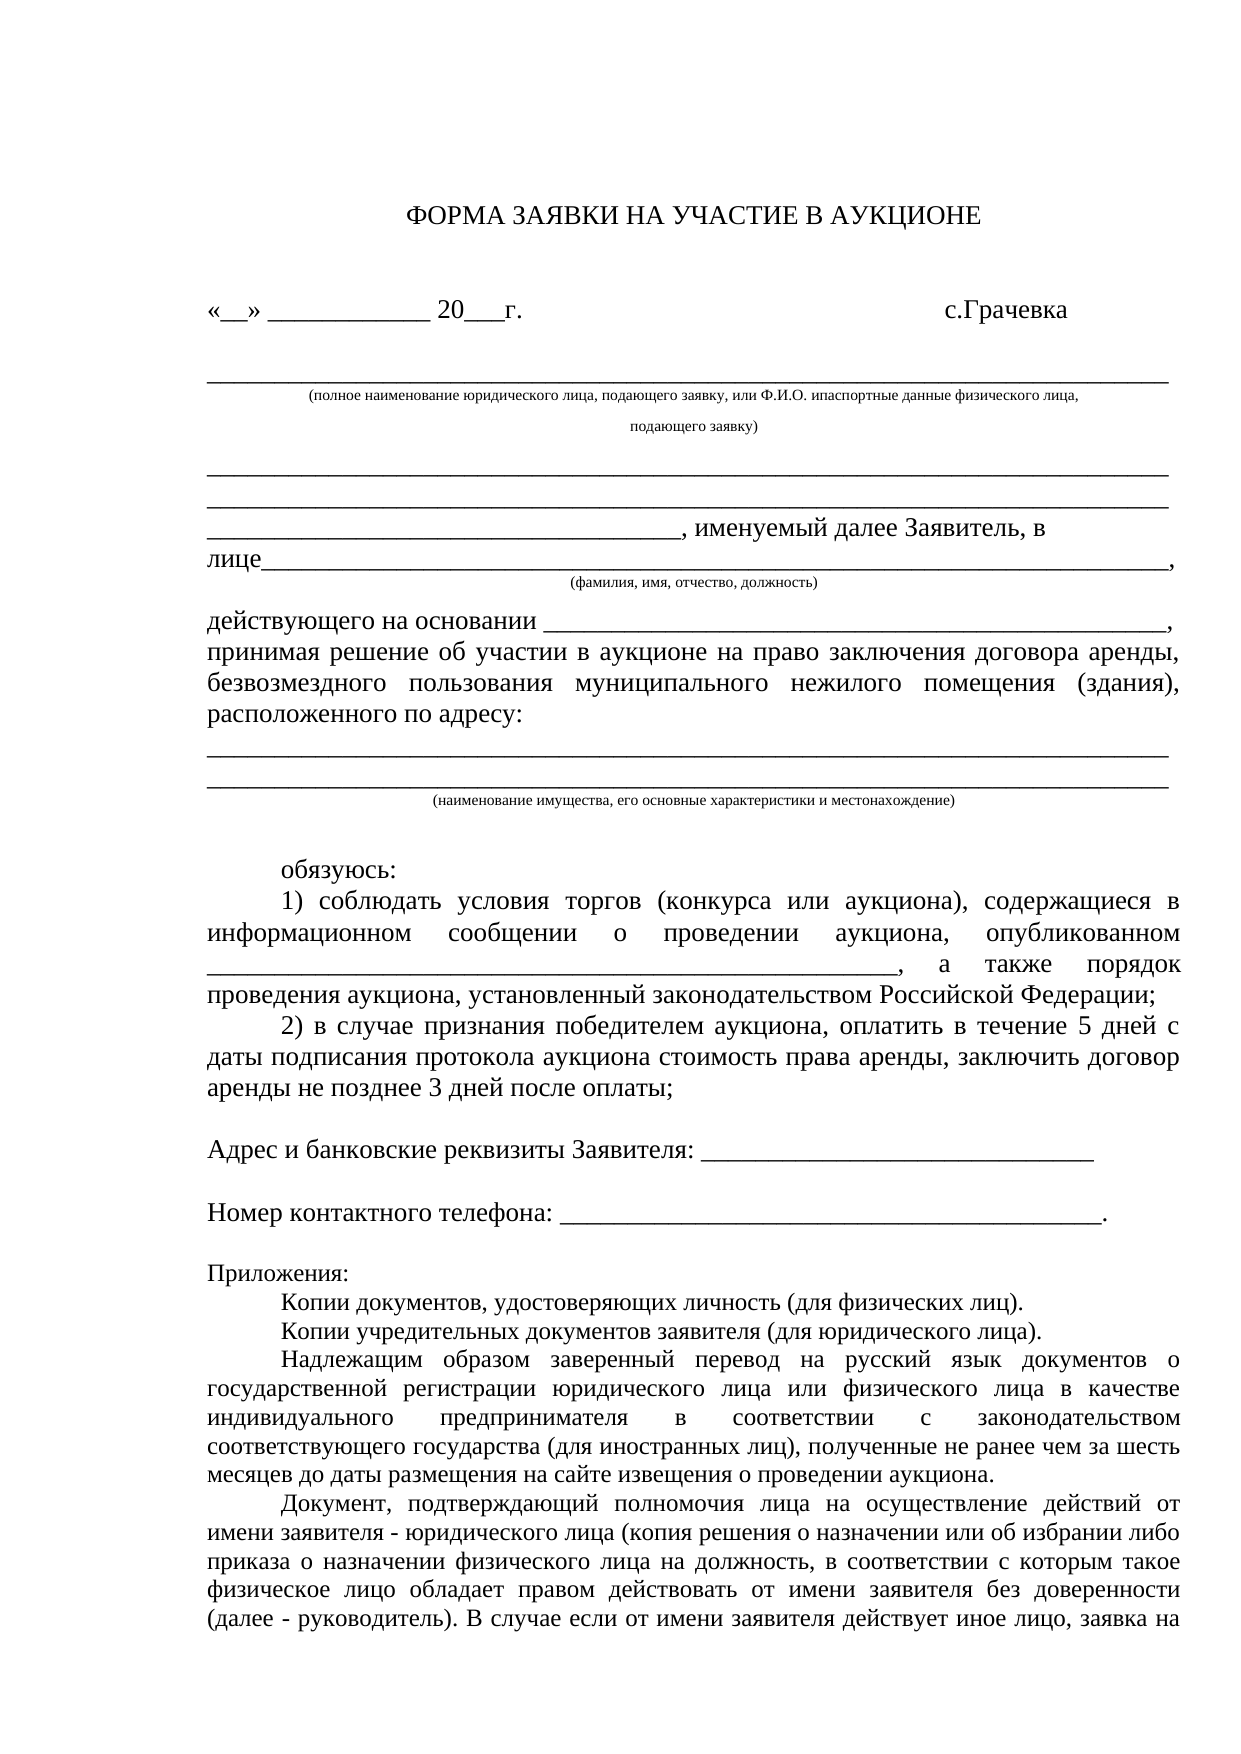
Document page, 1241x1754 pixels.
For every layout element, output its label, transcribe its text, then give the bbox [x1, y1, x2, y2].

text (фамилия, имя, отчество, должность) [207, 573, 1181, 604]
text Надлежащим образом заверенный перевод на русский язык документов о государственной регистрации юридического лица или физического лица в качестве индивидуального предпринимателя в соответствии с законодательством соответствующего государства (для иностранных лиц), полученные не ранее чем за шесть месяцев до даты размещения на сайте извещения о проведении аукциона. [207, 1344, 1181, 1488]
text _______________________________________________________________________ [207, 448, 1181, 479]
text обязуюсь: [207, 853, 1181, 884]
text 1) соблюдать условия торгов (конкурса или аукциона), содержащиеся в информационном сообщении о проведении аукциона, опубликованном ___________________________________________________, а также порядок проведения аукциона, установленный законодательством Российской Федерации; [207, 884, 1181, 1009]
text ФОРМА ЗАЯВКИ НА УЧАСТИЕ В АУКЦИОНЕ [207, 199, 1181, 230]
text _______________________________________________________________________ [207, 479, 1181, 511]
text подающего заявку) [207, 417, 1181, 448]
text ______________________________________________________________________________________________________________________________________________ [207, 729, 1181, 791]
text (полное наименование юридического лица, подающего заявку, или Ф.И.О. ипаспортные данные физического лица, [207, 386, 1181, 417]
text (наименование имущества, его основные характеристики и местонахождение) [207, 791, 1181, 822]
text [207, 1488, 1181, 1632]
text 2) в случае признания победителем аукциона, оплатить в течение 5 дней с даты подписания протокола аукциона стоимость права аренды, заключить договор аренды не позднее 3 дней после оплаты; [207, 1009, 1181, 1102]
text Копии учредительных документов заявителя (для юридического лица). [207, 1316, 1181, 1344]
text «__» ____________ 20___г. с.Грачевка [207, 293, 1181, 324]
text Приложения: [207, 1258, 1181, 1287]
text ___________________________________, именуемый далее Заявитель, в лице___________________________________________________________________, [207, 511, 1181, 573]
text _______________________________________________________________________ [207, 355, 1181, 386]
text принимая решение об участии в аукционе на право заключения договора аренды, безвозмездного пользования муниципального нежилого помещения (здания), расположенного по адресу: [207, 635, 1181, 729]
text Копии документов, удостоверяющих личность (для физических лиц). [207, 1287, 1181, 1316]
text Адрес и банковские реквизиты Заявителя: _____________________________ [207, 1134, 1181, 1165]
text Номер контактного телефона: ________________________________________. [207, 1196, 1181, 1227]
text действующего на основании ______________________________________________, [207, 604, 1181, 635]
